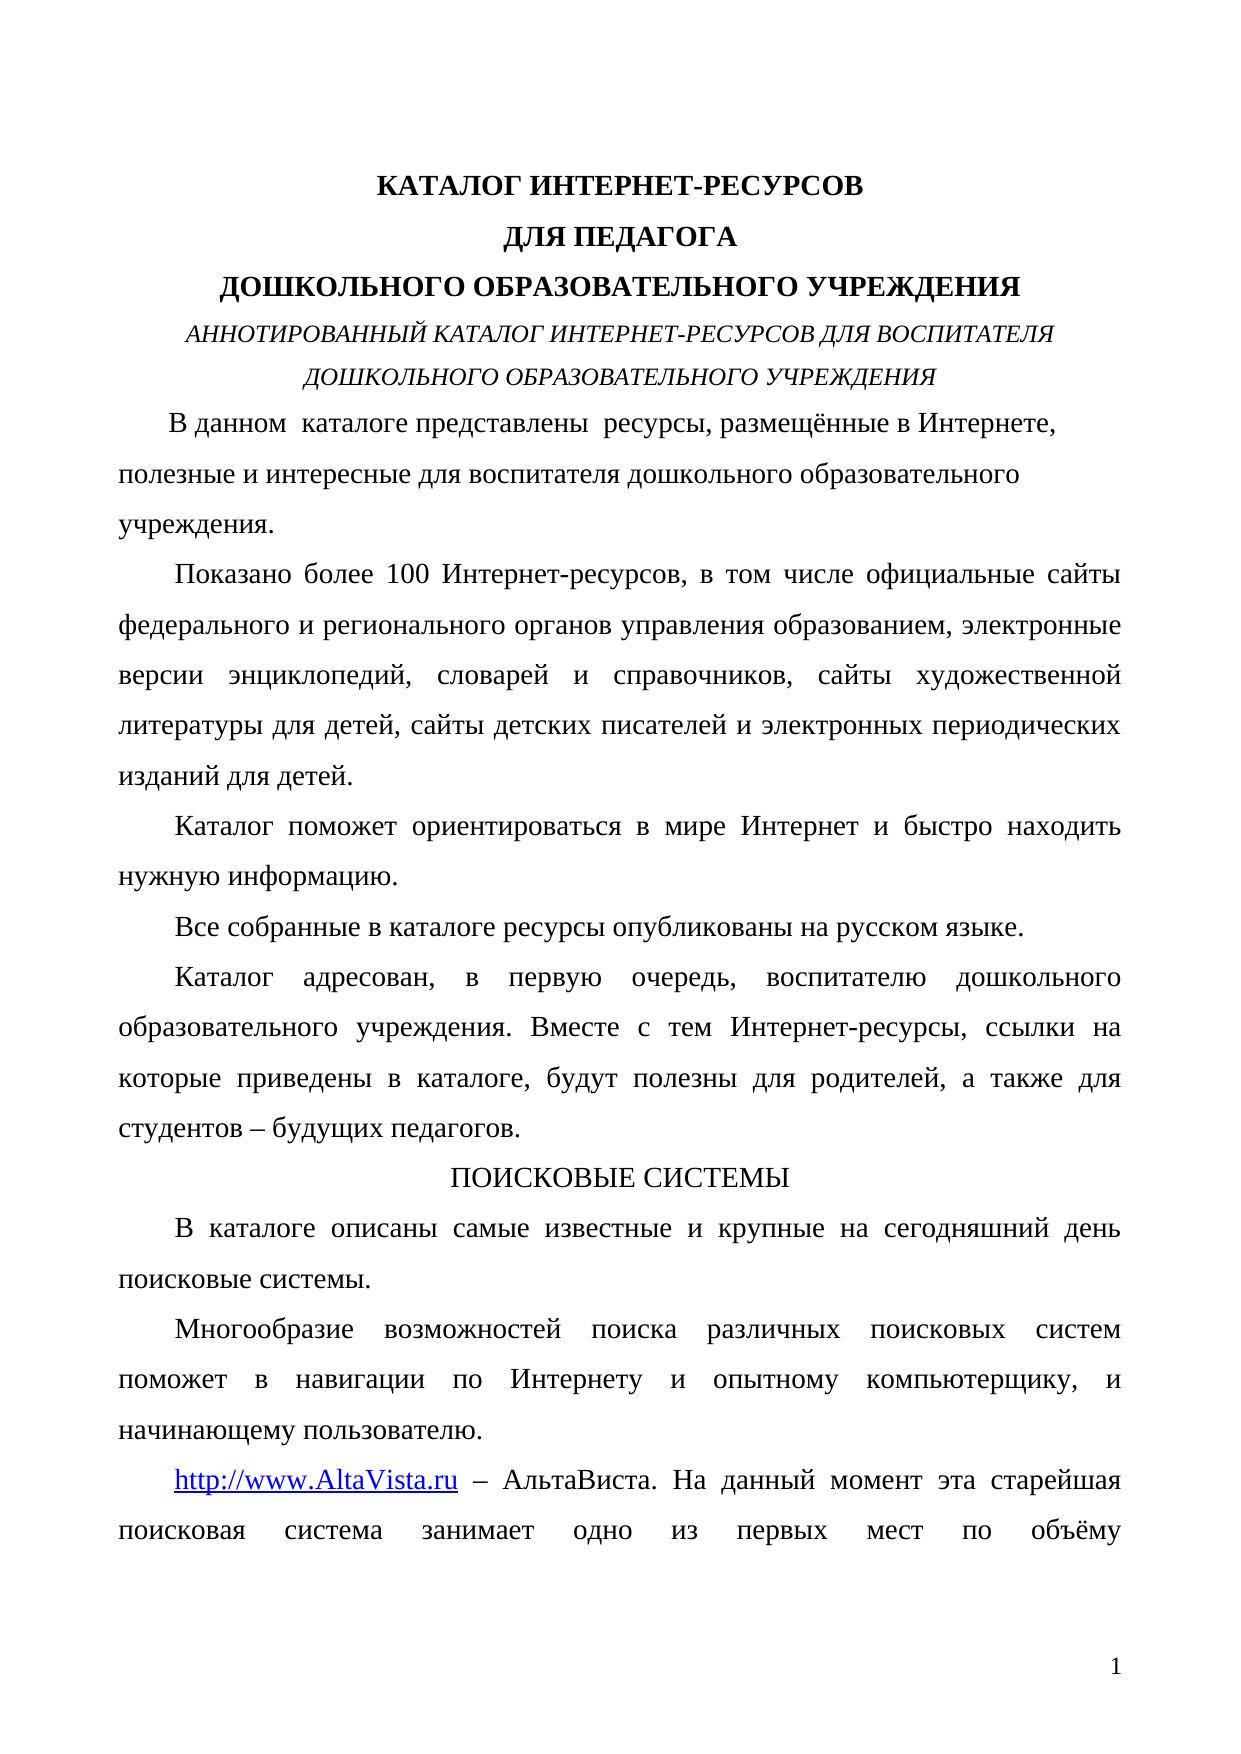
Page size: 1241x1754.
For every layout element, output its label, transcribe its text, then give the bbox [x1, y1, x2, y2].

text В данном каталоге представлены ресурсы, размещённые в Интернете, полезные и интересные для воспитателя дошкольного образовательного учреждения. [118, 406, 1122, 540]
text Многообразие возможностей поиска различных поисковых систем поможет в навигации по Интернету и опытному компьютерщику, и начинающему пользователю. [118, 1311, 1122, 1445]
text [118, 1462, 1122, 1546]
text ДЛЯ ПЕДАГОГА [118, 219, 1122, 252]
text Каталог поможет ориентироваться в мире Интернет и быстро находить нужную информацию. [118, 808, 1122, 892]
text ДОШКОЛЬНОГО ОБРАЗОВАТЕЛЬНОГО УЧРЕЖДЕНИЯ [118, 269, 1122, 303]
text Показано более 100 Интернет-ресурсов, в том числе официальные сайты федерального и регионального органов управления образованием, электронные версии энциклопедий, словарей и справочников, сайты художественной литературы для детей, сайты детских писателей и электронных периодических изданий для детей. [118, 557, 1122, 791]
text ПОИСКОВЫЕ СИСТЕМЫ [118, 1160, 1122, 1194]
text Все собранные в каталоге ресурсы опубликованы на русском языке. [118, 909, 1122, 942]
text В каталоге описаны самые известные и крупные на сегодняшний день поисковые системы. [118, 1211, 1122, 1294]
text КАТАЛОГ ИНТЕРНЕТ-РЕСУРСОВ [118, 168, 1122, 202]
text АННОТИРОВАННЫЙ КАТАЛОГ ИНТЕРНЕТ-РЕСУРСОВ ДЛЯ ВОСПИТАТЕЛЯ ДОШКОЛЬНОГО ОБРАЗОВАТЕЛЬНОГО УЧРЕЖДЕНИЯ [118, 319, 1122, 391]
text Каталог адресован, в первую очередь, воспитателю дошкольного образовательного учреждения. Вместе с тем Интернет-ресурсы, ссылки на которые приведены в каталоге, будут полезны для родителей, а также для студентов – будущих педагогов. [118, 959, 1122, 1143]
